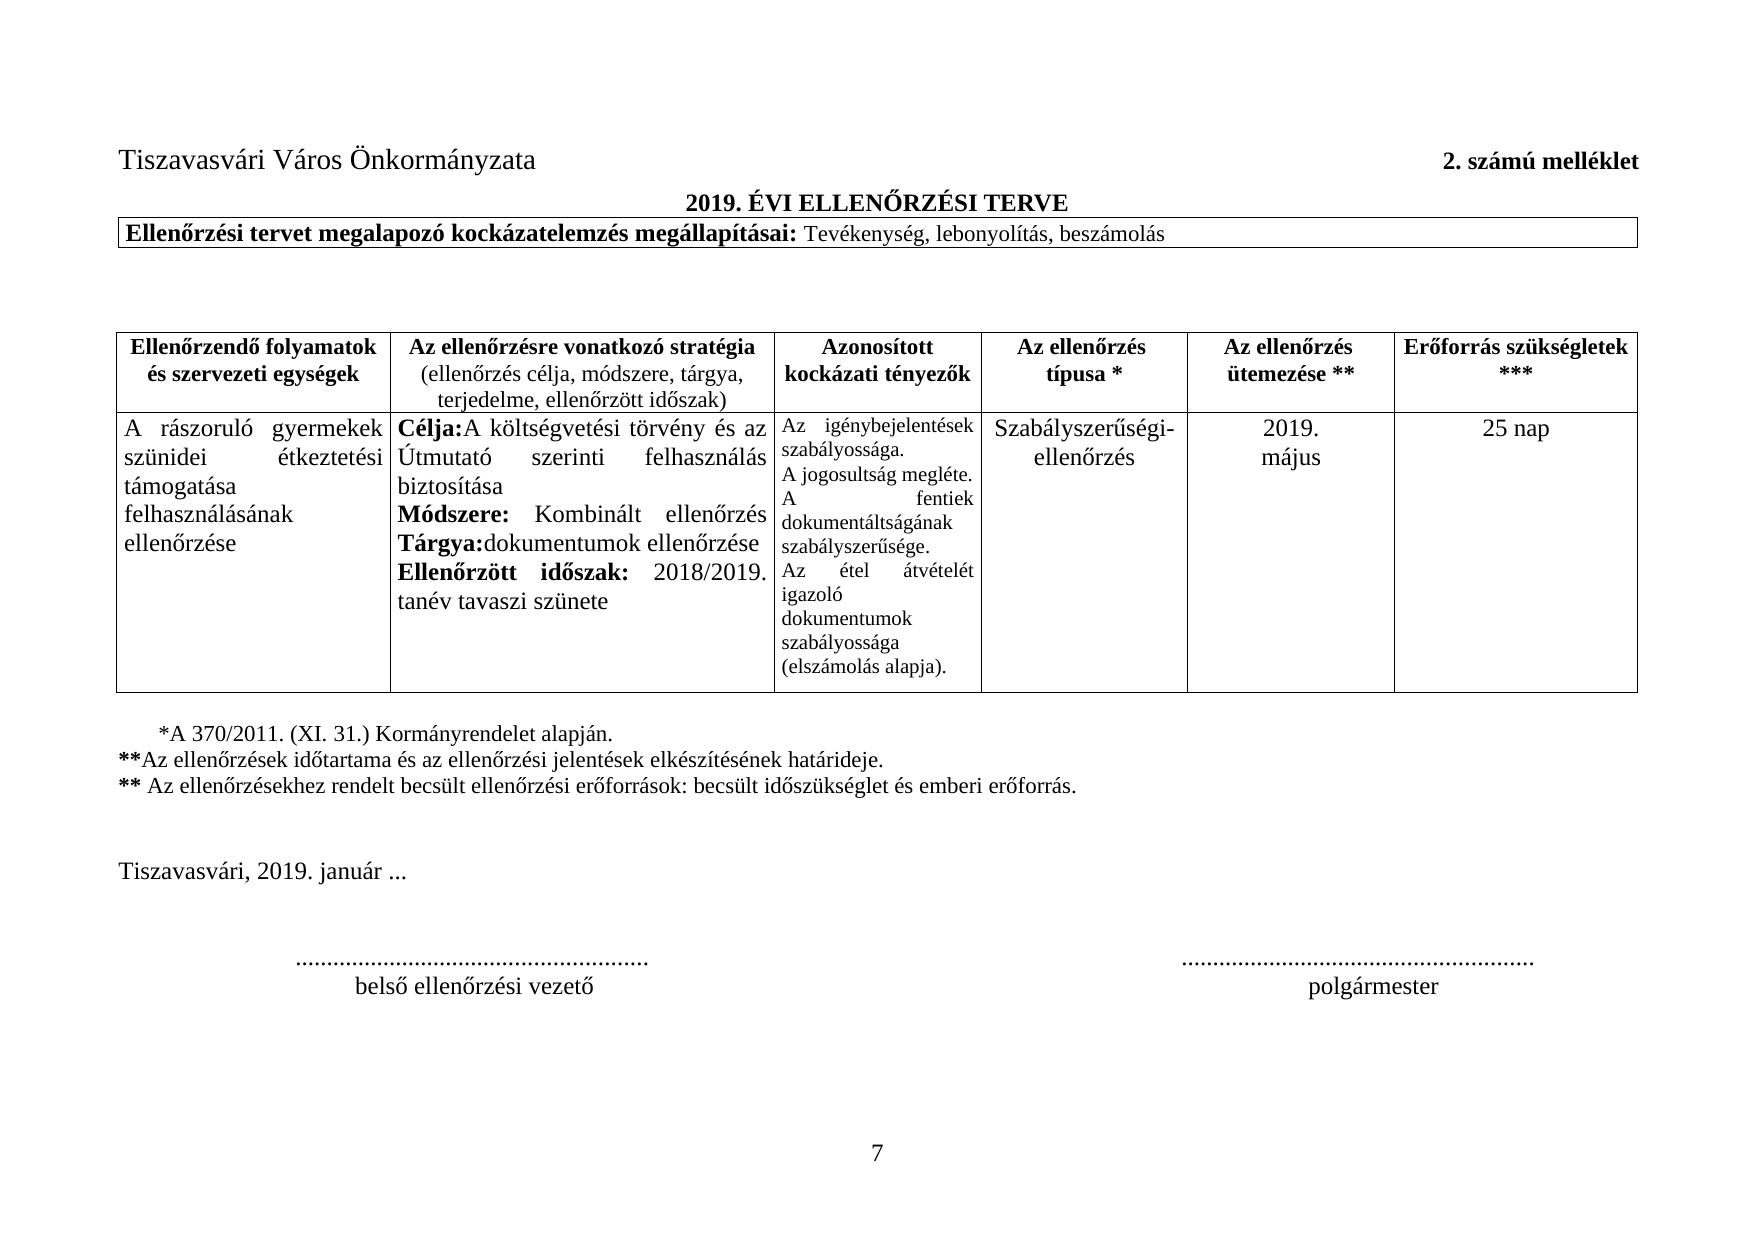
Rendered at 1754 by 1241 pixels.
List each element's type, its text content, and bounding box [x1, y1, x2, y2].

title 2019. ÉVI ELLENŐRZÉSI TERVE [118, 188, 1636, 217]
table_header Azonosított kockázati tényezők [775, 333, 981, 412]
table_header Az ellenőrzésre vonatkozó stratégia (ellenőrzés célja, módszere, tárgya, terjedelme, ellenőrzött időszak) [391, 333, 774, 412]
text *A 370/2011. (XI. 31.) Kormányrendelet alapján. [118, 719, 1636, 746]
table_header Az ellenőrzés ütemezése ** [1188, 333, 1394, 412]
table_cell Szabályszerűségi- ellenőrzés [982, 413, 1187, 692]
table_cell A rászoruló gyermekek szünidei étkeztetési támogatása felhasználásának ellenőrzése [117, 413, 390, 692]
table_header Erőforrás szükségletek *** [1395, 333, 1637, 412]
table_cell Az igénybejelentések szabályossága. A jogosultság megléte. A fentiek dokumentáltságának szabályszerűsége. Az étel átvételét igazoló dokumentumok szabályossága (elszámolás alapja). [775, 413, 981, 692]
text Tiszavasvári Város Önkormányzata 2. számú melléklet [118, 142, 1636, 176]
table_cell Célja:A költségvetési törvény és az Útmutató szerinti felhasználás biztosítása Módszere: Kombinált ellenőrzés Tárgya:dokumentumok ellenőrzése Ellenőrzött időszak: 2018/2019. tanév tavaszi szünete [391, 413, 774, 692]
table_cell 25 nap [1395, 413, 1637, 692]
text belső ellenőrzési vezető polgármester [118, 971, 1636, 1000]
table_header Ellenőrzendő folyamatok és szervezeti egységek [117, 333, 390, 412]
table_header Az ellenőrzés típusa * [982, 333, 1187, 412]
table_cell 2019. május [1188, 413, 1394, 692]
text ** Az ellenőrzésekhez rendelt becsült ellenőrzési erőforrások: becsült időszükséglet és emberi erőforrás. [118, 772, 1636, 799]
text **Az ellenőrzések időtartama és az ellenőrzési jelentések elkészítésének határideje. [118, 746, 1636, 772]
text Tiszavasvári, 2019. január ... [118, 856, 1636, 885]
table_header Ellenőrzési tervet megalapozó kockázatelemzés megállapításai: Tevékenység, lebonyolítás, beszámolás [119, 218, 1637, 247]
